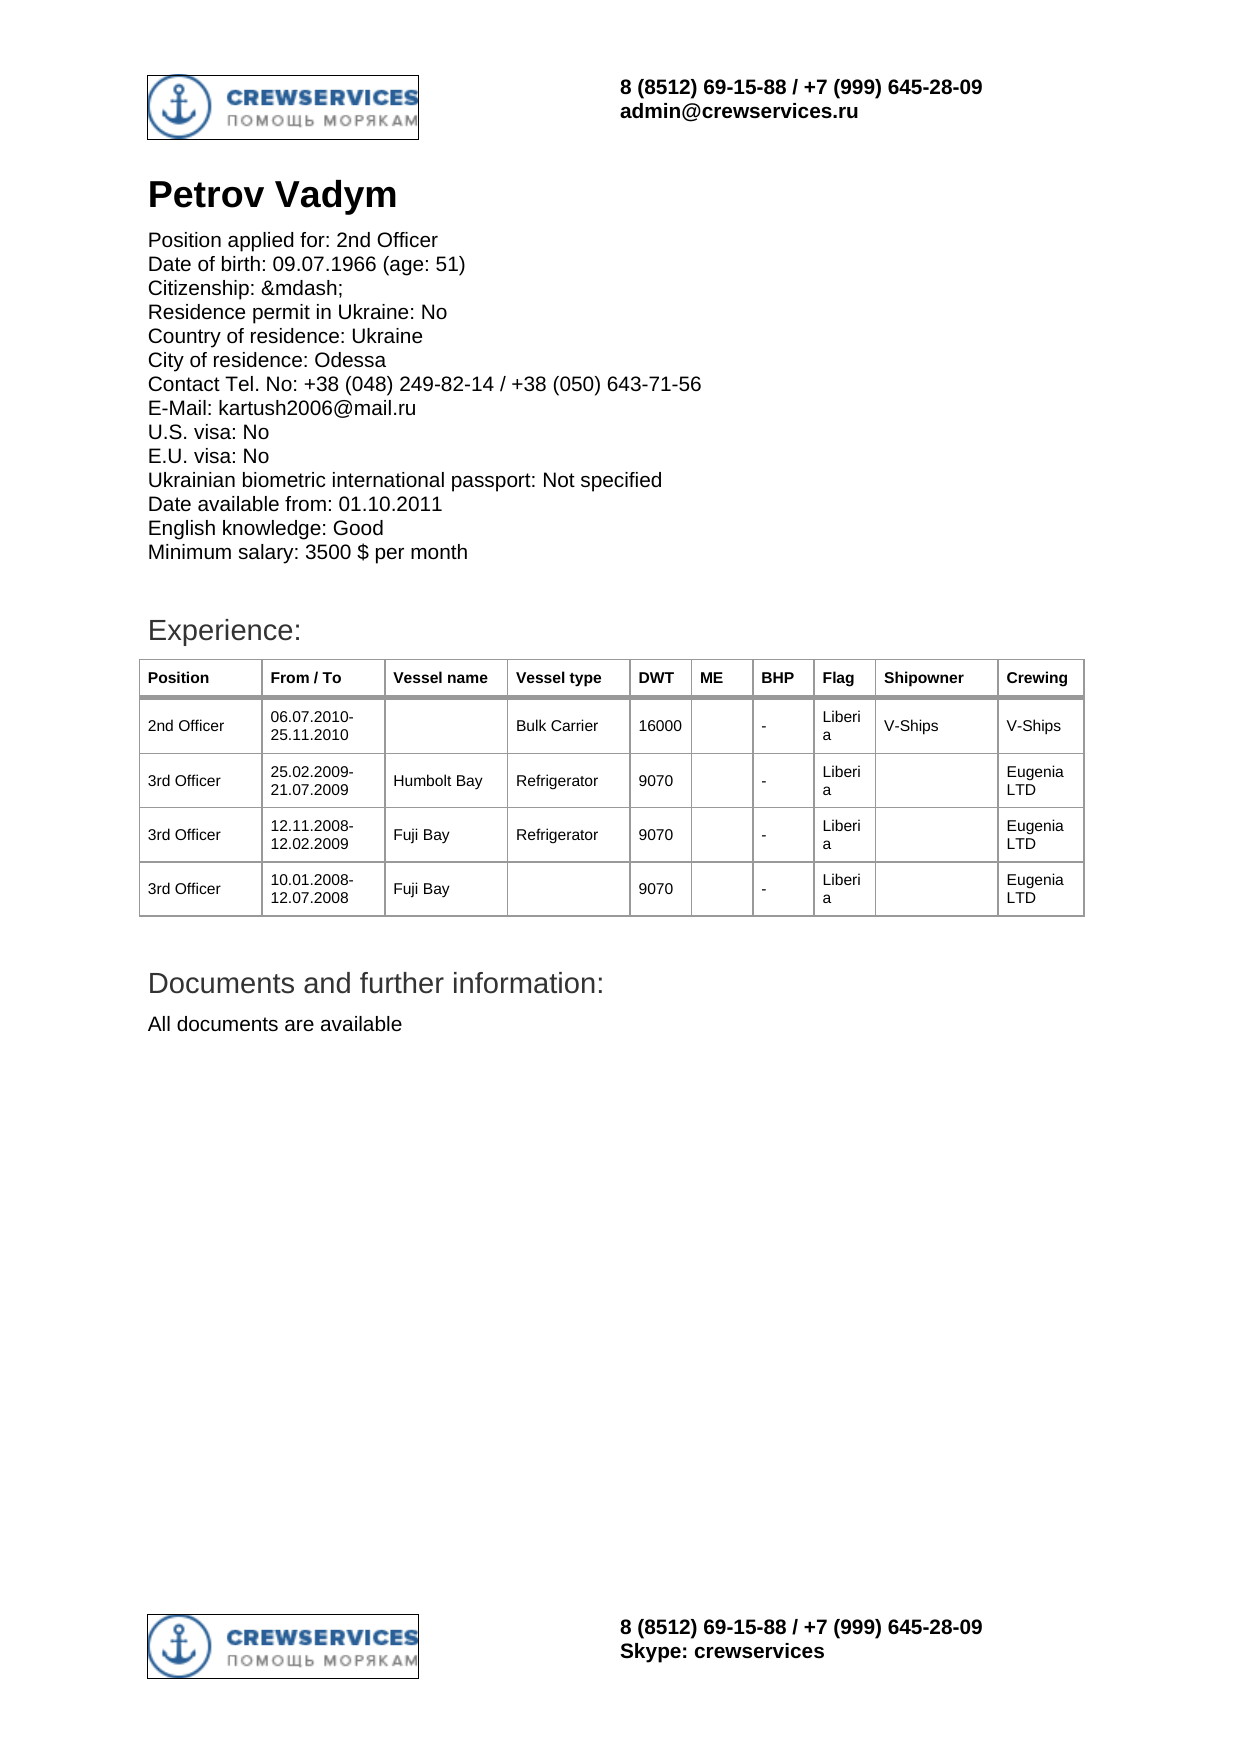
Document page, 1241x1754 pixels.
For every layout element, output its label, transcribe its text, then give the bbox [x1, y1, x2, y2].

table_cell Humbolt Bay [386, 754, 507, 807]
table_cell - [754, 700, 813, 752]
table_cell [386, 700, 507, 752]
table_cell 3rd Officer [140, 863, 261, 915]
table_cell [692, 863, 752, 915]
table_header Shipowner [876, 660, 997, 695]
picture [148, 76, 418, 139]
table_header DWT [631, 660, 691, 695]
table_cell Eugenia LTD [999, 863, 1083, 915]
table_cell 9070 [631, 754, 691, 807]
table_header Vessel type [508, 660, 629, 695]
table_cell 9070 [631, 863, 691, 915]
table_cell Fuji Bay [386, 808, 507, 861]
table_cell [876, 808, 997, 861]
table_cell - [754, 863, 813, 915]
table_cell - [754, 808, 813, 861]
table_cell V-Ships [999, 700, 1083, 752]
table_cell Bulk Carrier [508, 700, 629, 752]
table_cell Refrigerator [508, 754, 629, 807]
table_header From / To [263, 660, 384, 695]
table_cell 10.01.2008-12.07.2008 [263, 863, 384, 915]
table_header BHP [754, 660, 813, 695]
table_cell [692, 754, 752, 807]
table_cell 12.11.2008-12.02.2009 [263, 808, 384, 861]
table_cell 3rd Officer [140, 808, 261, 861]
table_cell Liberia [815, 700, 875, 752]
subtitle Documents and further information: [148, 966, 1092, 999]
table_header Flag [815, 660, 875, 695]
table_header ME [692, 660, 752, 695]
subtitle Petrov Vadym [148, 173, 1092, 216]
table_cell [876, 754, 997, 807]
table_cell 3rd Officer [140, 754, 261, 807]
table_header Position [140, 660, 261, 695]
table_cell Fuji Bay [386, 863, 507, 915]
table_cell 9070 [631, 808, 691, 861]
table_cell Refrigerator [508, 808, 629, 861]
table_cell - [754, 754, 813, 807]
table_header Crewing [999, 660, 1083, 695]
table_cell [508, 863, 629, 915]
table_cell Eugenia LTD [999, 754, 1083, 807]
picture [148, 1615, 418, 1678]
table_cell Liberia [815, 863, 875, 915]
table_header Vessel name [386, 660, 507, 695]
table_cell 2nd Officer [140, 700, 261, 752]
subtitle Experience: [148, 613, 1092, 646]
table_cell Liberia [815, 754, 875, 807]
table_cell 25.02.2009-21.07.2009 [263, 754, 384, 807]
table_cell [876, 863, 997, 915]
table_header Position applied for: 2nd Officer Date of birth: 09.07.1966 (age: 51) Citizenship: &mdash; Residence permit in Ukraine: No Country of residence: Ukraine City of residence: Odessa Contact Tel. No: +38 (048) 249-82-14 / +38 (050) 643-71-56 E-Mail: kartush2006@mail.ru U.S. visa: No E.U. visa: No Ukrainian biometric international passport: Not specified Date available from: 01.10.2011 English knowledge: Good Minimum salary: 3500 $ per month [136, 228, 1081, 564]
table_cell Liberia [815, 808, 875, 861]
text All documents are available [148, 1012, 1092, 1036]
table_cell [692, 808, 752, 861]
table_cell 06.07.2010-25.11.2010 [263, 700, 384, 752]
table_cell 16000 [631, 700, 691, 752]
table_cell V-Ships [876, 700, 997, 752]
table_cell Eugenia LTD [999, 808, 1083, 861]
table_cell [692, 700, 752, 752]
